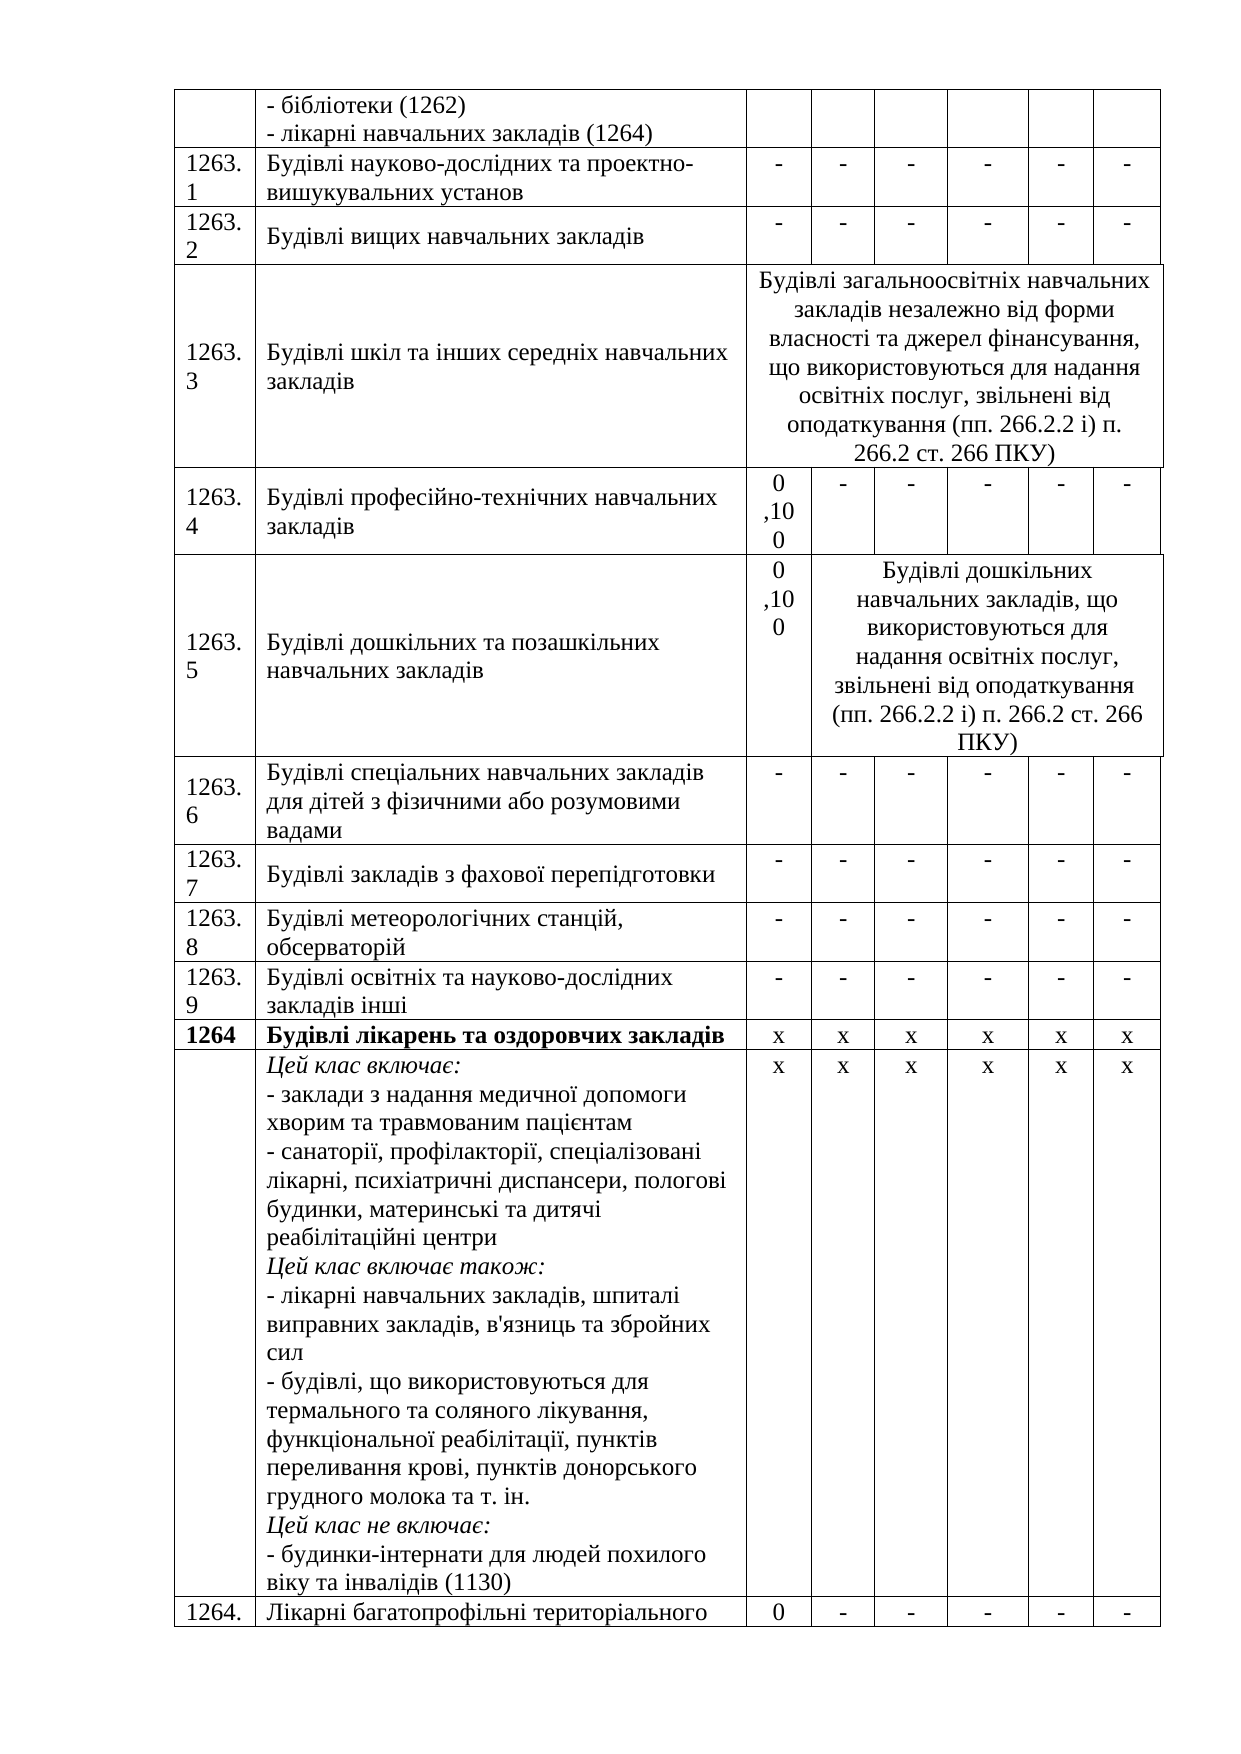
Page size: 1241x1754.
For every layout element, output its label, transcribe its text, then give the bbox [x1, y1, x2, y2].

table_cell [175, 1050, 255, 1596]
table_cell - [747, 757, 811, 843]
table_cell - [1029, 845, 1093, 902]
table_cell - [1094, 903, 1160, 961]
table_cell - [948, 468, 1028, 554]
table_cell - [948, 962, 1028, 1019]
table_cell 0,100 [747, 468, 811, 554]
table_cell - [1094, 962, 1160, 1019]
table_cell Будівлі шкіл та інших середніх навчальних закладів [256, 265, 746, 467]
table_cell - [1094, 148, 1160, 206]
table_cell Будівлі науково-дослідних та проектно-вишукувальних установ [256, 148, 746, 206]
table_cell - [948, 148, 1028, 206]
table_cell - [747, 845, 811, 902]
table_cell х [747, 1020, 811, 1049]
table_cell - [812, 903, 874, 961]
table_cell [175, 90, 255, 147]
table_cell - [875, 962, 947, 1019]
table_cell - [875, 148, 947, 206]
table_cell 1263.4 [175, 468, 255, 554]
table_cell - [812, 1597, 874, 1626]
table_cell 1263.6 [175, 757, 255, 843]
table_cell - [875, 757, 947, 843]
table_cell - [1094, 1597, 1160, 1626]
table_cell - [875, 1597, 947, 1626]
table_cell - [1094, 757, 1160, 843]
table_cell - [1029, 468, 1093, 554]
table_cell - [812, 757, 874, 843]
table_cell - [1094, 468, 1160, 554]
table_cell - [747, 148, 811, 206]
table_cell х [812, 90, 874, 147]
table_cell - [747, 903, 811, 961]
table_cell - [1029, 903, 1093, 961]
table_cell 1263.2 [175, 207, 255, 264]
table_cell 1263.9 [175, 962, 255, 1019]
table_cell Будівлі спеціальних навчальних закладів для дітей з фізичними або розумовими вадами [256, 757, 746, 843]
table_cell - [875, 468, 947, 554]
table_cell - [948, 207, 1028, 264]
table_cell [256, 90, 746, 147]
table_cell Будівлі загальноосвітніх навчальних закладів незалежно від форми власності та джерел фінансування, що використовуються для надання освітніх послуг, звільнені від оподаткування (пп. 266.2.2 і) п. 266.2 ст. 266 ПКУ) [747, 265, 1163, 467]
table_cell 0,100 [747, 1597, 811, 1626]
table_cell Будівлі закладів з фахової перепідготовки [256, 845, 746, 902]
table_cell - [812, 207, 874, 264]
table_cell - [1094, 845, 1160, 902]
table_cell 1263.5 [175, 555, 255, 756]
table_cell - [875, 845, 947, 902]
table_cell - [948, 1597, 1028, 1626]
table_cell х [875, 1050, 947, 1596]
table_cell х [875, 1020, 947, 1049]
table_cell - [948, 845, 1028, 902]
table_cell Будівлі професійно-технічних навчальних закладів [256, 468, 746, 554]
table_cell 0,100 [747, 555, 811, 756]
table_cell х [1029, 90, 1093, 147]
table_cell Будівлі вищих навчальних закладів [256, 207, 746, 264]
table_cell Будівлі лікарень та оздоровчих закладів [256, 1020, 746, 1049]
table_cell х [948, 1020, 1028, 1049]
table_cell - [1029, 1597, 1093, 1626]
table_cell - [812, 845, 874, 902]
table_cell - [1029, 757, 1093, 843]
table_cell х [747, 90, 811, 147]
table_cell - [875, 207, 947, 264]
table_cell х [812, 1020, 874, 1049]
table_cell х [1094, 1020, 1160, 1049]
table_cell - [812, 148, 874, 206]
table_cell х [1029, 1050, 1093, 1596]
table_cell - [812, 468, 874, 554]
table_cell - [1029, 148, 1093, 206]
table_cell х [948, 1050, 1028, 1596]
table_cell х [948, 90, 1028, 147]
table_cell - [812, 962, 874, 1019]
table_cell - [948, 757, 1028, 843]
table_cell Будівлі дошкільних навчальних закладів, що використовуються для надання освітніх послуг, звільнені від оподаткування (пп. 266.2.2 і) п. 266.2 ст. 266 ПКУ) [812, 555, 1163, 756]
table_cell 1263.3 [175, 265, 255, 467]
table_cell - [1029, 207, 1093, 264]
table_cell - [747, 207, 811, 264]
table_cell - [1094, 207, 1160, 264]
table_cell х [812, 1050, 874, 1596]
table_cell Будівлі метеорологічних станцій, обсерваторій [256, 903, 746, 961]
table_cell х [1094, 90, 1160, 147]
table_cell х [1029, 1020, 1093, 1049]
table_cell - [747, 962, 811, 1019]
table_cell - [1029, 962, 1093, 1019]
table_cell 1264 [175, 1020, 255, 1049]
table_cell Будівлі освітніх та науково-дослідних закладів інші [256, 962, 746, 1019]
table_cell 1263.8 [175, 903, 255, 961]
table_cell Цей клас включає: - заклади з надання медичної допомоги хворим та травмованим пацієнтам - санаторії, профілакторії, спеціалізовані лікарні, психіатричні диспансери, пологові будинки, материнські та дитячі реабілітаційні центри Цей клас включає також: - лікарні навчальних закладів, шпиталі виправних закладів, в'язниць та збройних сил - будівлі, що використовуються для термального та соляного лікування, функціональної реабілітації, пунктів переливання крові, пунктів донорського грудного молока та т. ін. Цей клас не включає: - будинки-інтернати для людей похилого віку та інвалідів (1130) [256, 1050, 746, 1596]
table_cell - [948, 903, 1028, 961]
table_cell 1263.7 [175, 845, 255, 902]
table_cell х [875, 90, 947, 147]
table_cell 1263.1 [175, 148, 255, 206]
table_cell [256, 1597, 746, 1626]
table_cell Будівлі дошкільних та позашкільних навчальних закладів [256, 555, 746, 756]
table_cell х [747, 1050, 811, 1596]
table_cell - [875, 903, 947, 961]
table_cell 1264.1 [175, 1597, 255, 1626]
table_cell х [1094, 1050, 1160, 1596]
